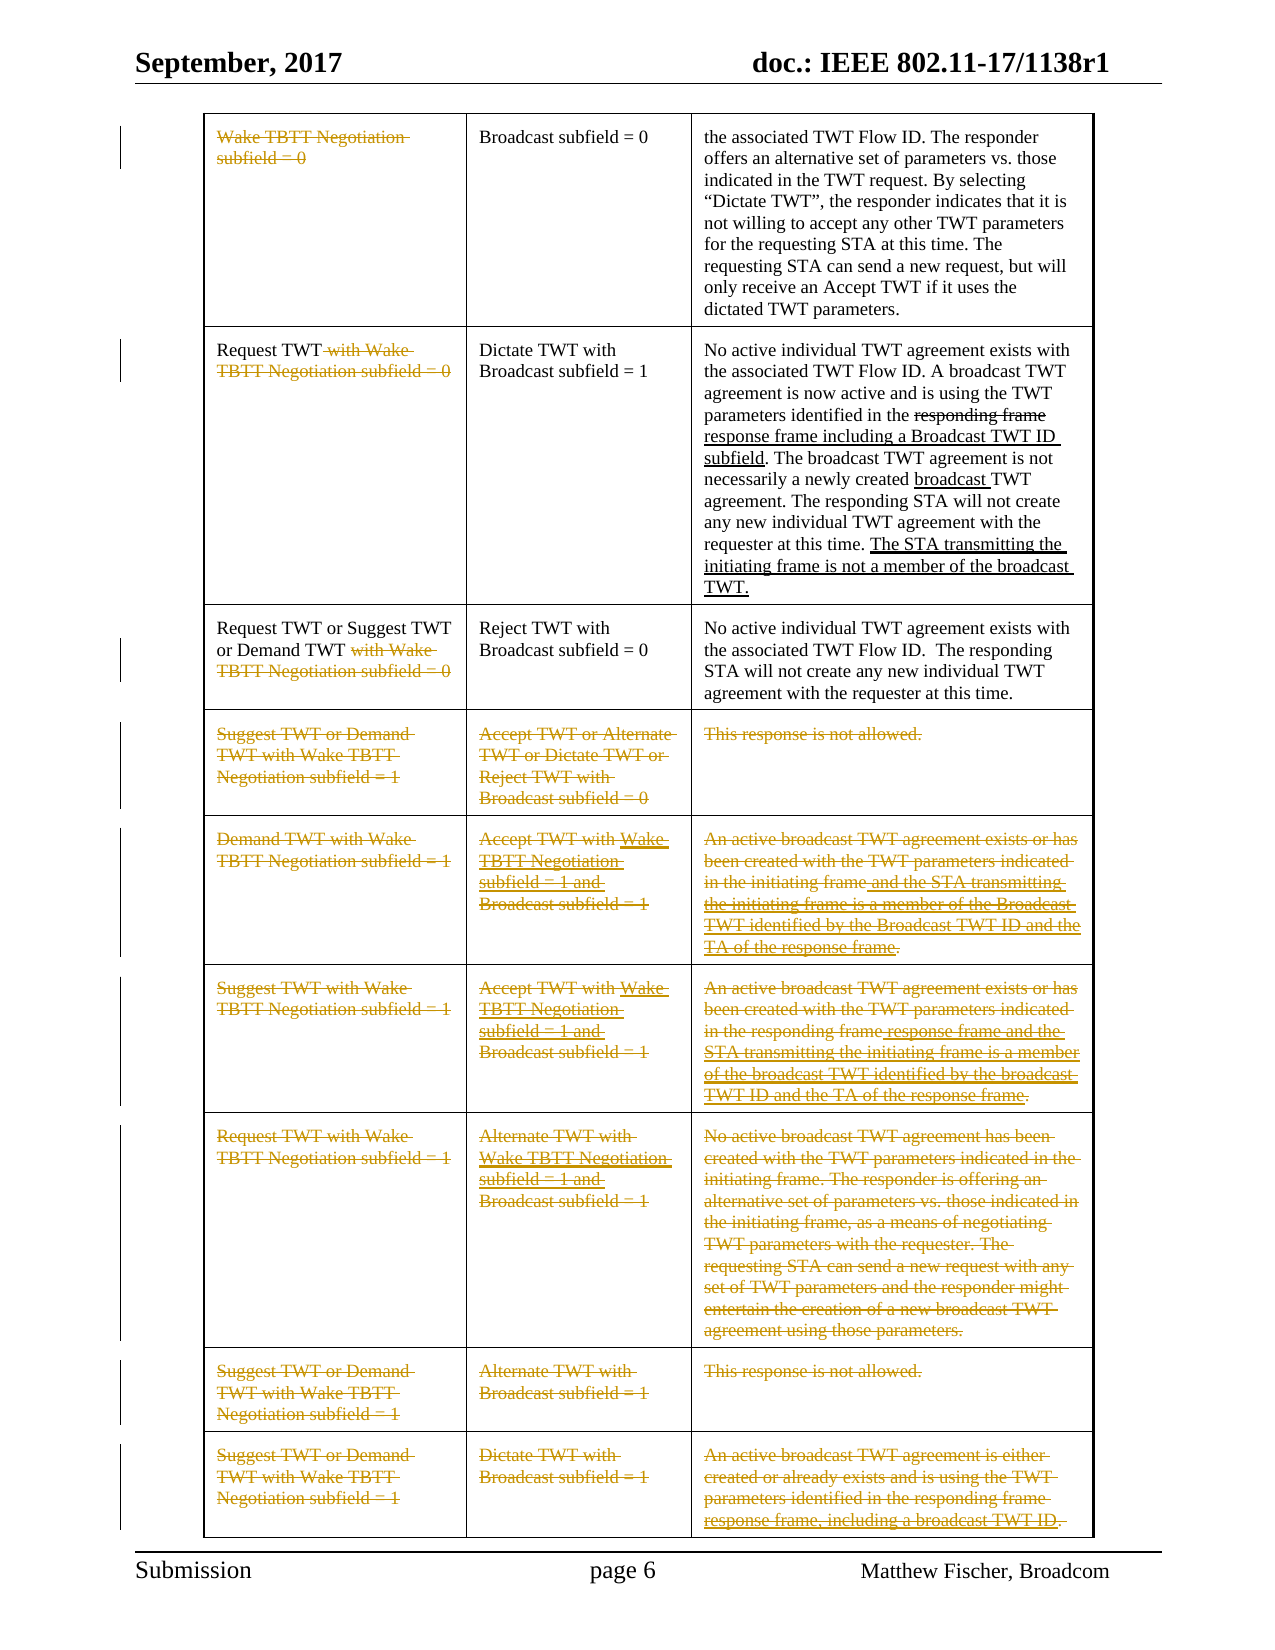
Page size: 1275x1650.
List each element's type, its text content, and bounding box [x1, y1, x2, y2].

table_cell [205, 1432, 466, 1537]
table_cell [205, 710, 466, 815]
table_cell [205, 965, 466, 1112]
table_cell [692, 816, 1092, 963]
table_cell Dictate TWT with Broadcast subfield = 1 [467, 327, 691, 604]
table_cell [205, 1113, 466, 1347]
table_cell [692, 710, 1092, 815]
table_cell [205, 816, 466, 963]
table_cell [692, 1432, 1092, 1537]
table_cell [467, 1348, 691, 1431]
table_cell [692, 1348, 1092, 1431]
table_cell [467, 710, 691, 815]
table_cell [467, 1432, 691, 1537]
table_cell [692, 965, 1092, 1112]
table_cell [467, 965, 691, 1112]
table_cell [692, 114, 1092, 326]
table_cell Request TWT [205, 327, 466, 604]
table_cell [467, 1113, 691, 1347]
table_cell Reject TWT with Broadcast subfield = 0 [467, 605, 691, 709]
table_cell [205, 1348, 466, 1431]
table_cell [467, 114, 691, 326]
table_cell No active individual TWT agreement exists with the associated TWT Flow ID. A broadcast TWT agreement is now active and is using the TWT parameters identified in the responding frame response frame including a Broadcast TWT ID subfield. The broadcast TWT agreement is not necessarily a newly created broadcast TWT agreement. The responding STA will not create any new individual TWT agreement with the requester at this time. The STA transmitting the initiating frame is not a member of the broadcast TWT. [692, 327, 1092, 604]
table_cell [467, 816, 691, 963]
table_cell Request TWT or Suggest TWT or Demand TWT [205, 605, 466, 709]
table_cell TWT [205, 114, 466, 326]
table_cell [692, 1113, 1092, 1347]
table_cell No active individual TWT agreement exists with the associated TWT Flow ID. The responding STA will not create any new individual TWT agreement with the requester at this time. [692, 605, 1092, 709]
